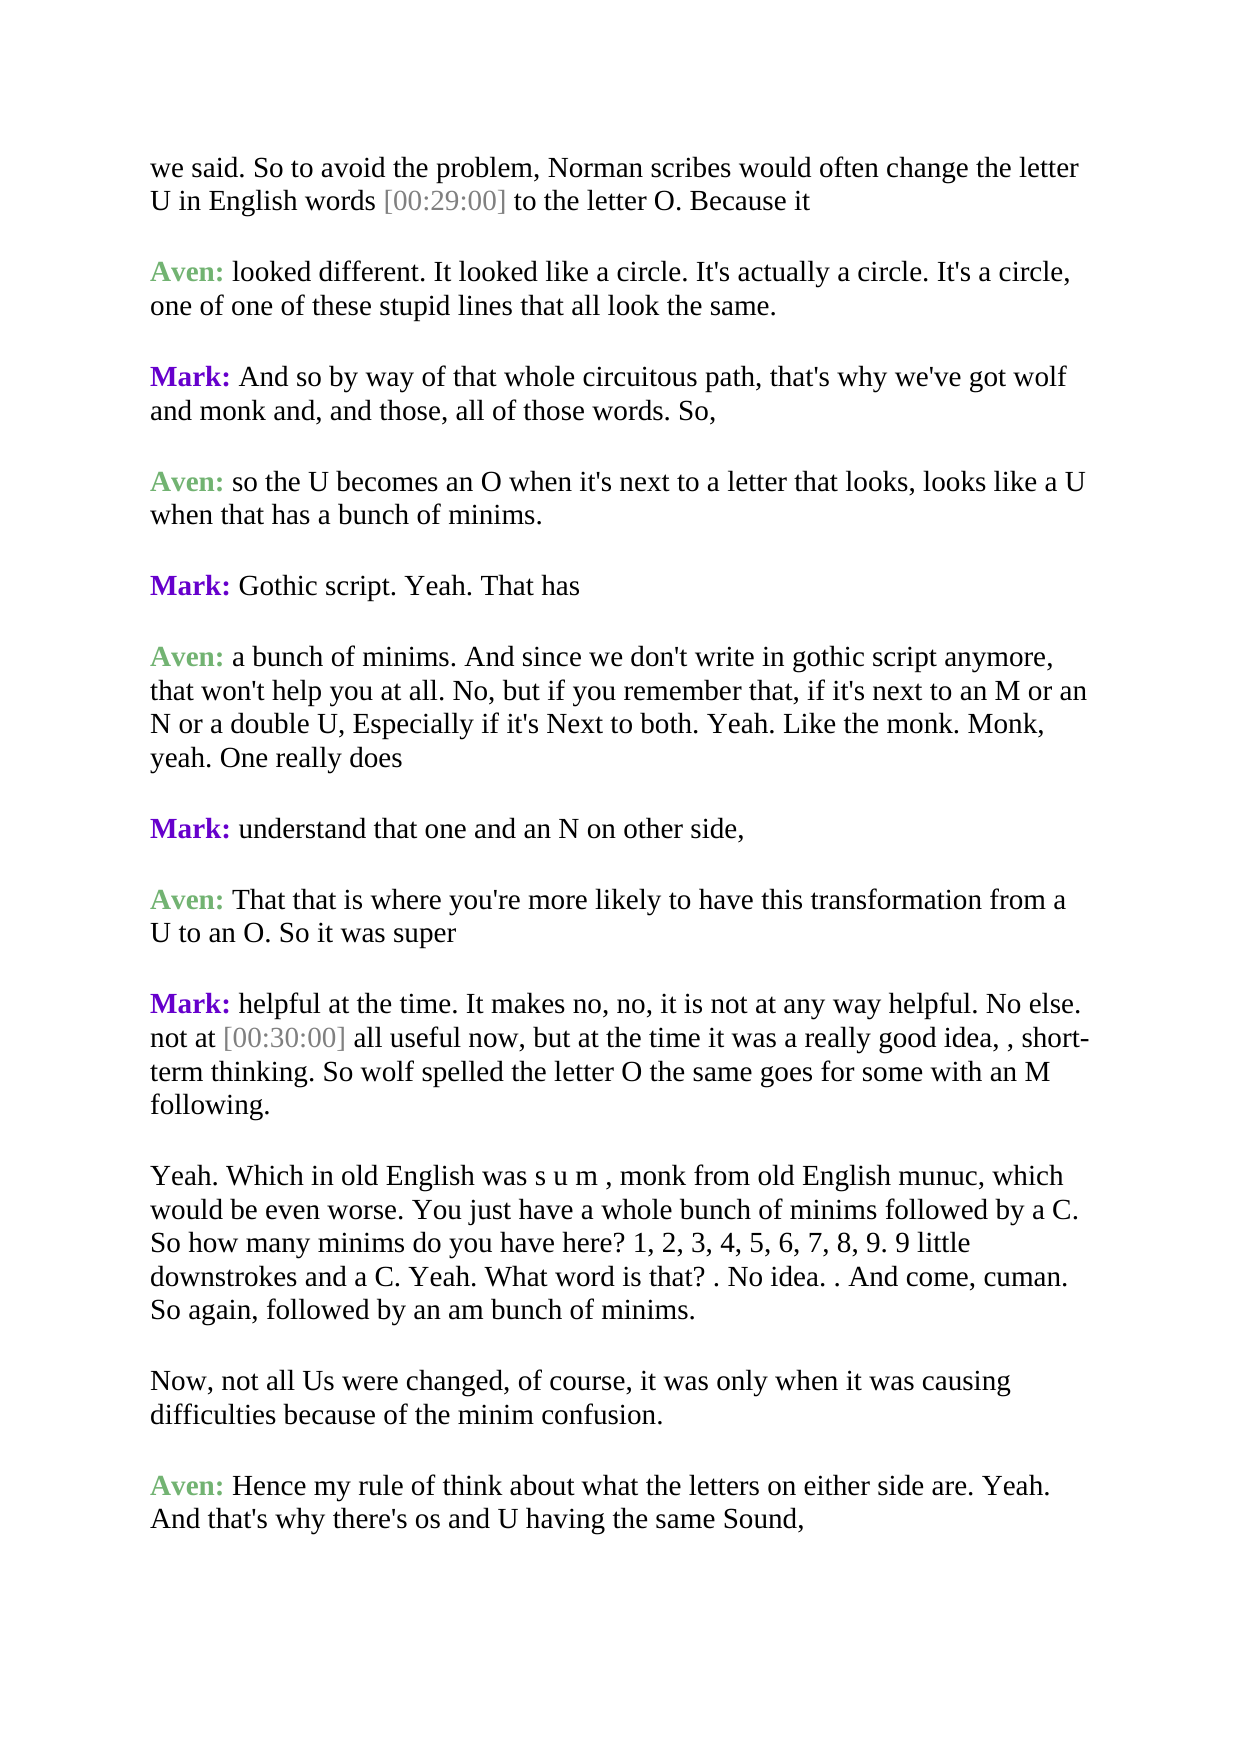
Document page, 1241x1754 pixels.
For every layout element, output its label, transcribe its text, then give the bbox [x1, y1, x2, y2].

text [150, 150, 1090, 217]
text Aven: That that is where you're more likely to have this transformation from a U to an O. So it was super [150, 882, 1090, 949]
text Aven: a bunch of minims. And since we don't write in gothic script anymore, that won't help you at all. No, but if you remember that, if it's next to an M or an N or a double U, Especially if it's Next to both. Yeah. Like the monk. Monk, yeah. One really does [150, 639, 1090, 773]
text Now, not all Us were changed, of course, it was only when it was causing difficulties because of the minim confusion. [150, 1363, 1090, 1431]
text Mark: helpful at the time. It makes no, no, it is not at any way helpful. No else. not at [00:30:00] all useful now, but at the time it was a really good idea, , short-term thinking. So wolf spelled the letter O the same goes for some with an M following. [150, 987, 1090, 1121]
text Aven: Hence my rule of think about what the letters on either side are. Yeah. And that's why there's os and U having the same Sound, [150, 1468, 1090, 1535]
text Mark: Gothic script. Yeah. That has [150, 568, 1090, 602]
text Aven: looked different. It looked like a circle. It's actually a circle. It's a circle, one of one of these stupid lines that all look the same. [150, 254, 1090, 322]
text Mark: understand that one and an N on other side, [150, 811, 1090, 844]
text Aven: so the U becomes an O when it's next to a letter that looks, looks like a U when that has a bunch of minims. [150, 464, 1090, 531]
text Mark: And so by way of that whole circuitous path, that's why we've got wolf and monk and, and those, all of those words. So, [150, 359, 1090, 426]
text Yeah. Which in old English was s u m , monk from old English munuc, which would be even worse. You just have a whole bunch of minims followed by a C. So how many minims do you have here? 1, 2, 3, 4, 5, 6, 7, 8, 9. 9 little downstrokes and a C. Yeah. What word is that? . No idea. . And come, cuman. So again, followed by an am bunch of minims. [150, 1158, 1090, 1326]
